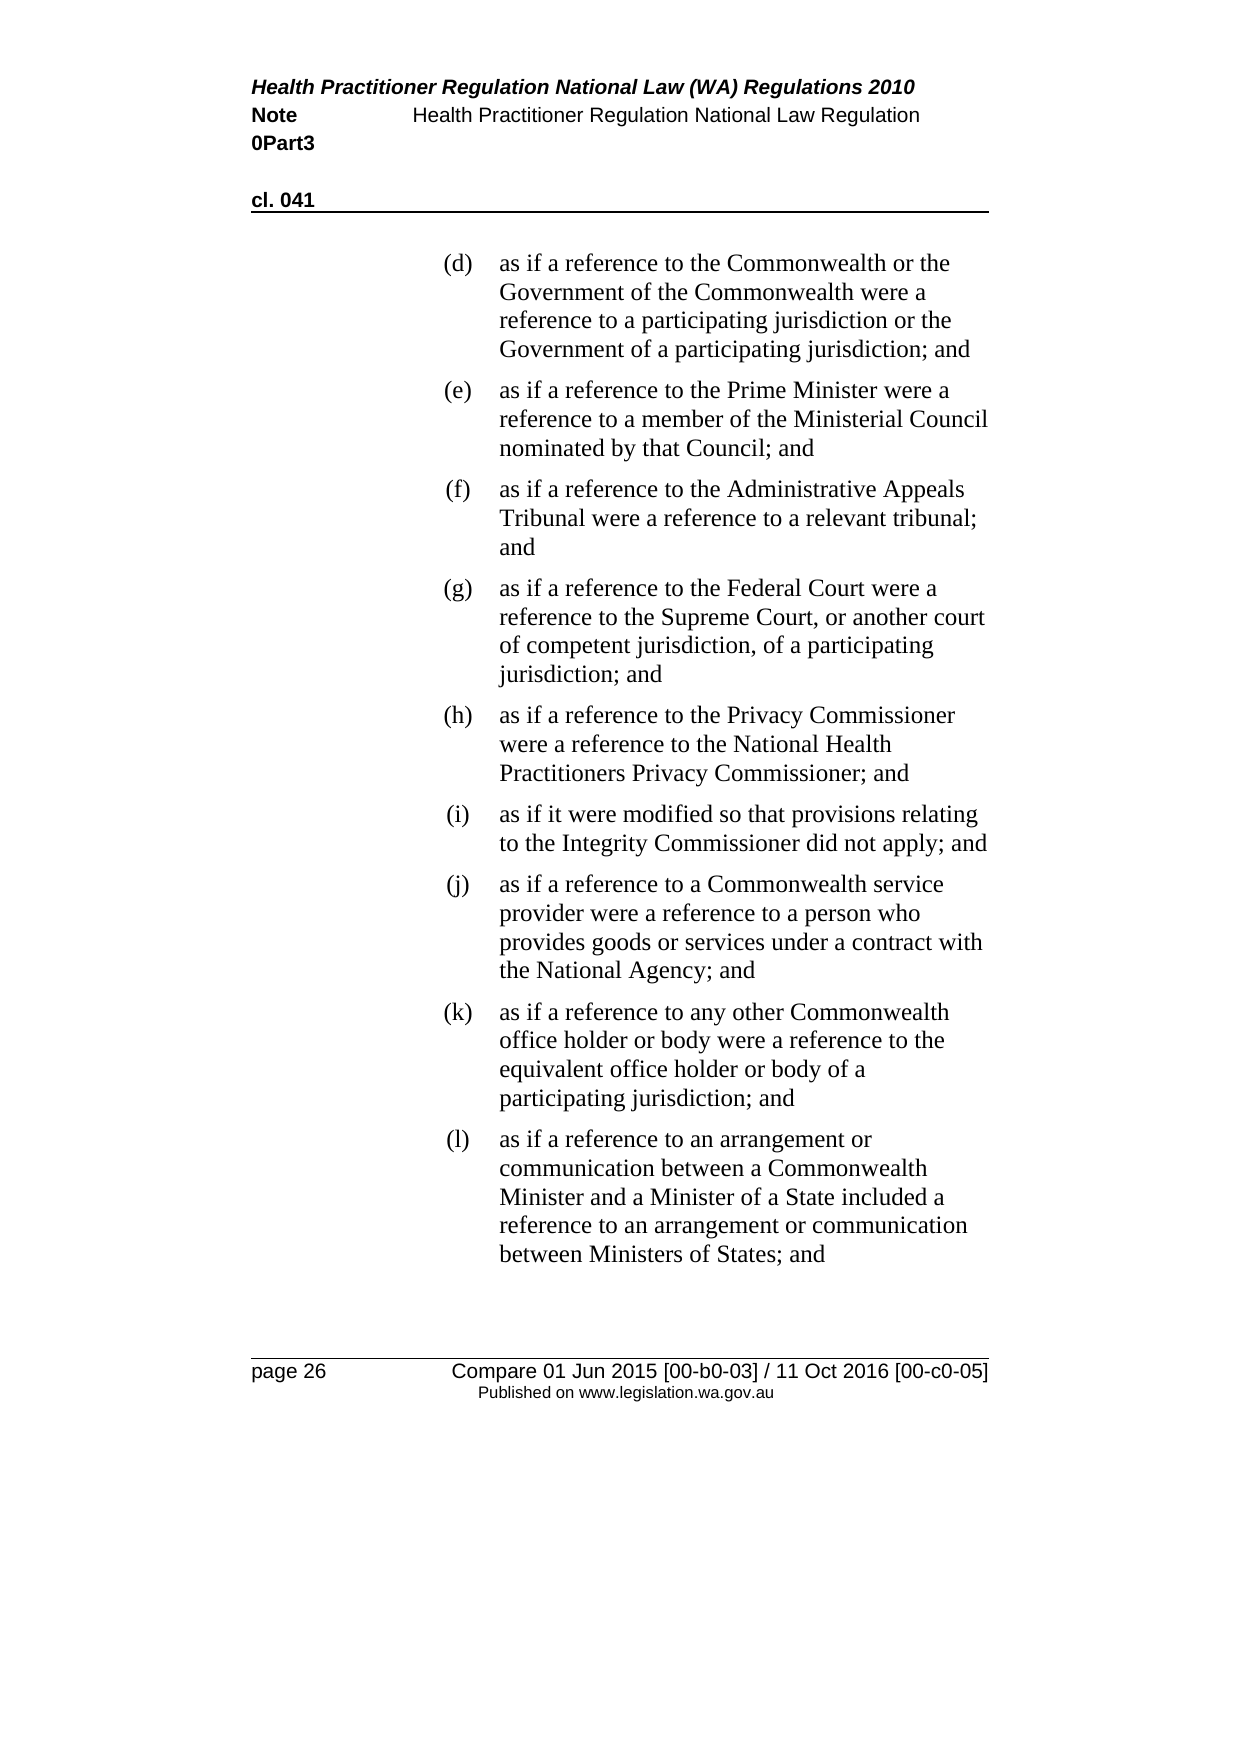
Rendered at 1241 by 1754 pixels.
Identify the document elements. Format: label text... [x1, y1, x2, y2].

text (d) as if a reference to the Commonwealth or the Government of the Commonwealth were a reference to a participating jurisdiction or the Government of a participating jurisdiction; and [416, 248, 989, 363]
text (k) as if a reference to any other Commonwealth office holder or body were a reference to the equivalent office holder or body of a participating jurisdiction; and [416, 997, 989, 1112]
text (h) as if a reference to the Privacy Commissioner were a reference to the National Health Practitioners Privacy Commissioner; and [416, 701, 989, 787]
text (i) as if it were modified so that provisions relating to the Integrity Commissioner did not apply; and [416, 799, 989, 857]
text (f) as if a reference to the Administrative Appeals Tribunal were a reference to a relevant tribunal; and [416, 474, 989, 561]
text (j) as if a reference to a Commonwealth service provider were a reference to a person who provides goods or services under a contract with the National Agency; and [416, 869, 989, 984]
text (e) as if a reference to the Prime Minister were a reference to a member of the Ministerial Council nominated by that Council; and [416, 376, 989, 462]
text (l) as if a reference to an arrangement or communication between a Commonwealth Minister and a Minister of a State included a reference to an arrangement or communication between Ministers of States; and [416, 1124, 989, 1268]
text (g) as if a reference to the Federal Court were a reference to the Supreme Court, or another court of competent jurisdiction, of a participating jurisdiction; and [416, 573, 989, 688]
